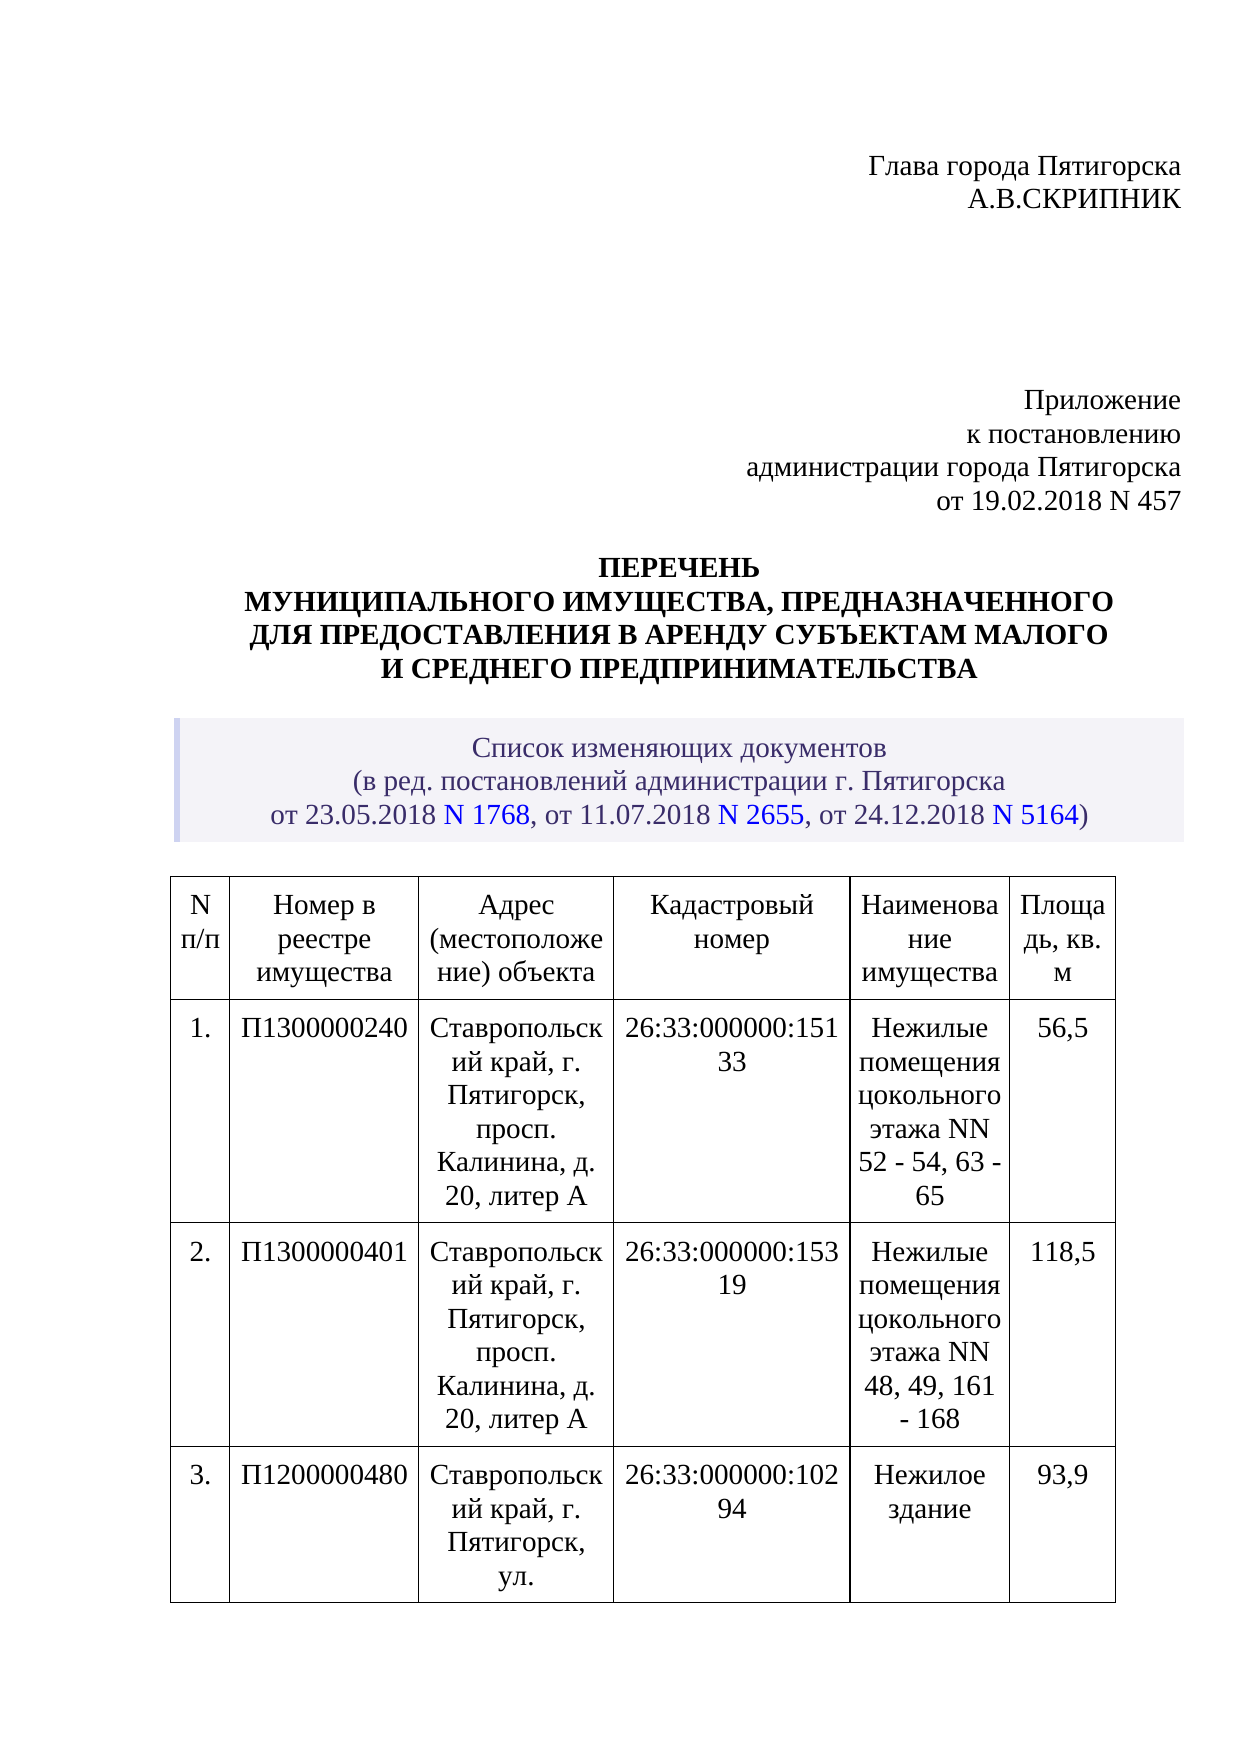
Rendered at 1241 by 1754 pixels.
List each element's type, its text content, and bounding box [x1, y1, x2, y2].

title МУНИЦИПАЛЬНОГО ИМУЩЕСТВА, ПРЕДНАЗНАЧЕННОГО [177, 584, 1181, 617]
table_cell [419, 1447, 613, 1602]
text А.В.СКРИПНИК [177, 181, 1181, 215]
table_cell 3. [171, 1447, 229, 1602]
text к постановлению [177, 416, 1181, 449]
table_cell 26:33:000000:15133 [614, 1000, 849, 1222]
table_header Наименование имущества [851, 877, 1009, 999]
table_cell П1300000240 [230, 1000, 418, 1222]
title И СРЕДНЕГО ПРЕДПРИНИМАТЕЛЬСТВА [177, 651, 1181, 684]
title ДЛЯ ПРЕДОСТАВЛЕНИЯ В АРЕНДУ СУБЪЕКТАМ МАЛОГО [177, 617, 1181, 651]
table_header N п/п [171, 877, 229, 999]
table_cell 26:33:000000:10294 [614, 1447, 849, 1602]
table_header Адрес (местоположение) объекта [419, 877, 613, 999]
text от 19.02.2018 N 457 [177, 483, 1181, 517]
table_cell 93,9 [1010, 1447, 1115, 1602]
table_cell 2. [171, 1223, 229, 1446]
text администрации города Пятигорска [177, 449, 1181, 483]
title ПЕРЕЧЕНЬ [177, 550, 1181, 584]
table_cell П1300000401 [230, 1223, 418, 1446]
table_header Кадастровый номер [614, 877, 849, 999]
table_header Площадь, кв. м [1010, 877, 1115, 999]
table_header Номер в реестре имущества [230, 877, 418, 999]
table_cell Ставропольский край, г. Пятигорск, просп. Калинина, д. 20, литер А [419, 1223, 613, 1446]
table_cell Нежилые помещения цокольного этажа NN 48, 49, 161 - 168 [851, 1223, 1009, 1446]
table_cell 118,5 [1010, 1223, 1115, 1446]
table_cell Ставропольский край, г. Пятигорск, просп. Калинина, д. 20, литер А [419, 1000, 613, 1222]
table_cell П1200000480 [230, 1447, 418, 1602]
text Глава города Пятигорска [177, 148, 1181, 181]
table_cell 56,5 [1010, 1000, 1115, 1222]
table_cell 26:33:000000:15319 [614, 1223, 849, 1446]
table_cell 1. [171, 1000, 229, 1222]
table_cell Нежилые помещения цокольного этажа NN 52 - 54, 63 - 65 [851, 1000, 1009, 1222]
table_header Список изменяющих документов (в ред. постановлений администрации г. Пятигорска от 23.05.2018 N 1768, от 11.07.2018 N 2655, от 24.12.2018 N 5164) [180, 718, 1178, 842]
table_cell Нежилое здание [851, 1447, 1009, 1602]
text Приложение [177, 382, 1181, 416]
